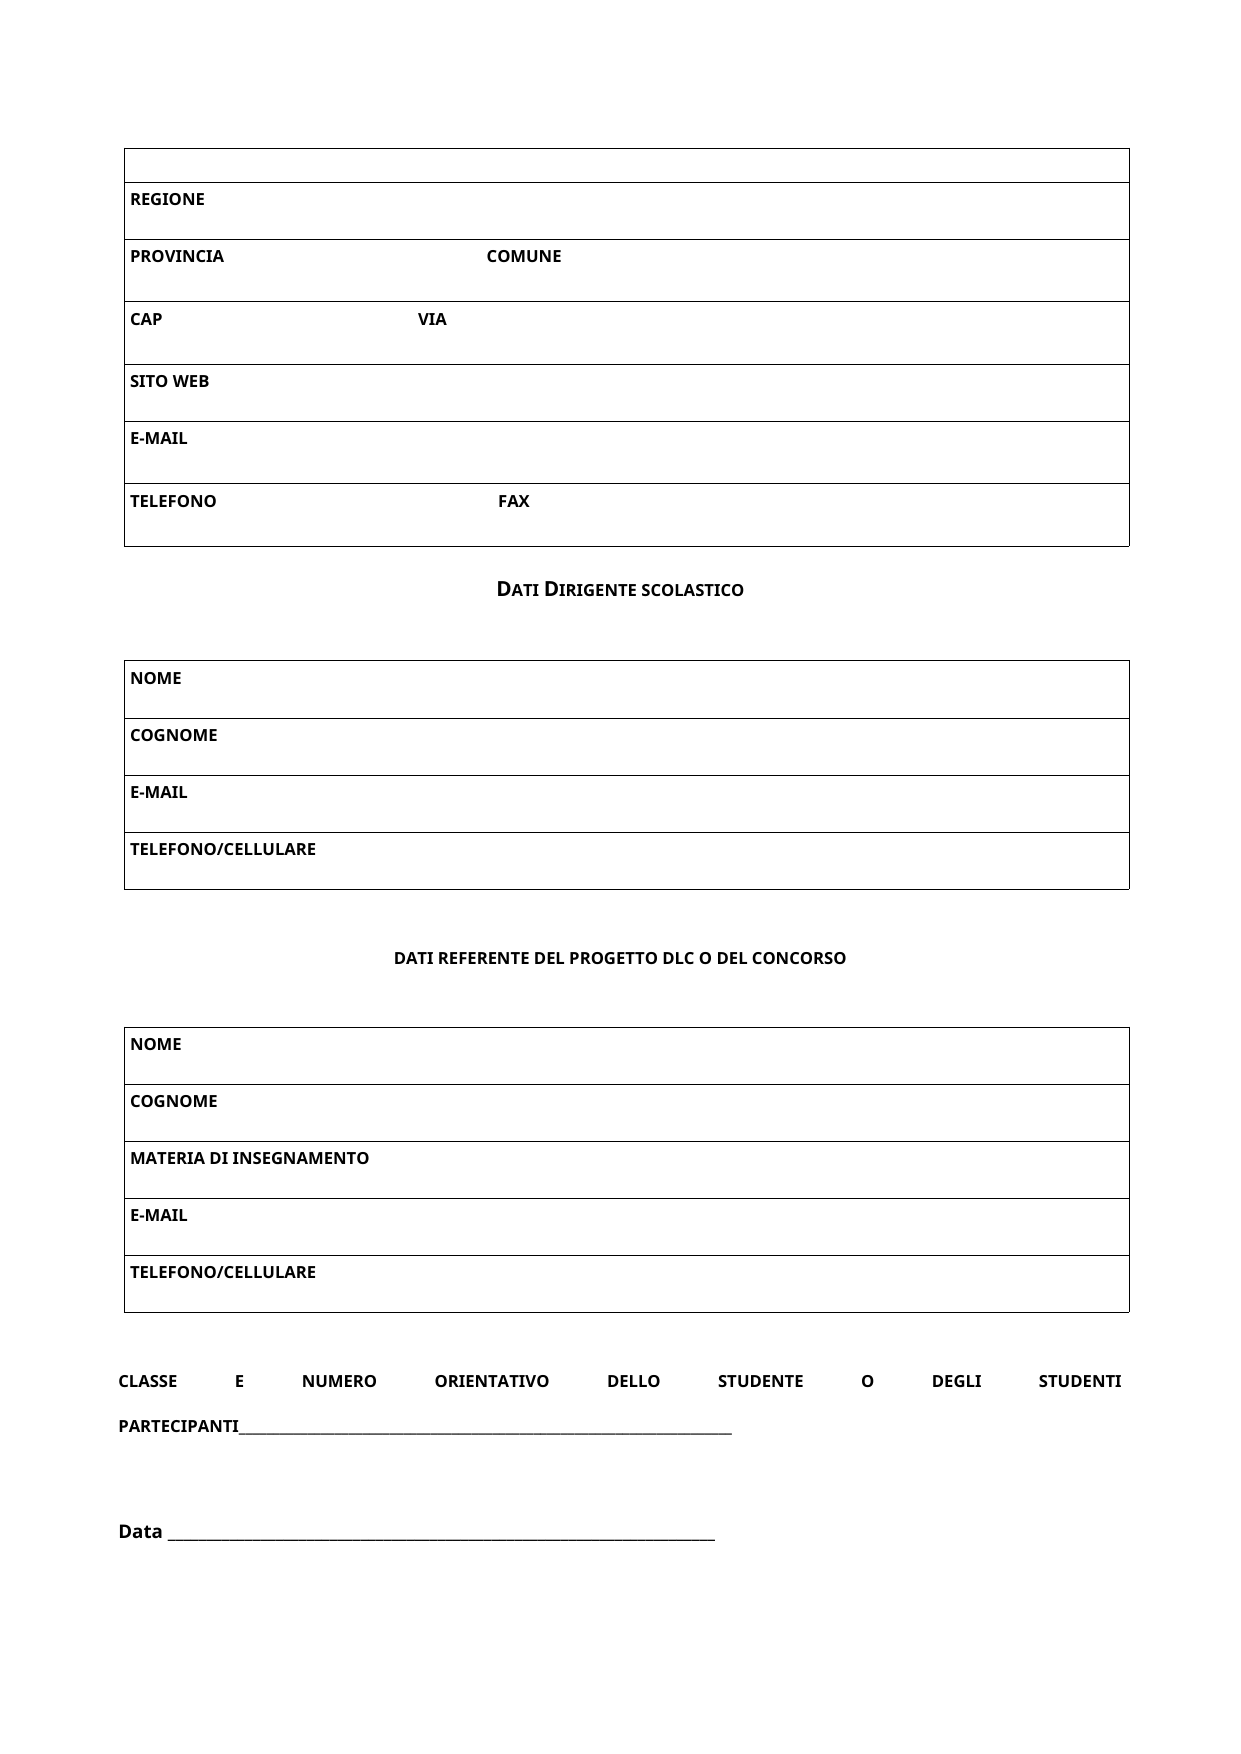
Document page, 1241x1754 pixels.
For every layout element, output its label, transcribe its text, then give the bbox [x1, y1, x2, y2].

table_cell COGNOME [125, 1085, 1129, 1141]
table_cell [125, 149, 1129, 182]
text Data _______________________________________________________________________ [118, 1519, 1122, 1544]
text DATI DIRIGENTE SCOLASTICO [118, 574, 1122, 603]
table_cell E-MAIL [125, 422, 1129, 483]
table_cell COGNOME [125, 719, 1129, 774]
table_cell MATERIA DI INSEGNAMENTO [125, 1142, 1129, 1198]
text DATI REFERENTE DEL PROGETTO DLC O DEL CONCORSO [118, 946, 1122, 969]
table_header NOME [125, 1028, 1129, 1084]
table_cell CAP VIA [125, 302, 1129, 364]
table_cell TELEFONO FAX [125, 484, 1129, 546]
table_cell E-MAIL [125, 1199, 1129, 1255]
table_cell PROVINCIA COMUNE [125, 240, 1129, 301]
table_cell TELEFONO/CELLULARE [125, 833, 1129, 889]
table_header NOME [125, 661, 1129, 717]
table_cell TELEFONO/CELLULARE [125, 1256, 1129, 1312]
text CLASSE E NUMERO ORIENTATIVO DELLO STUDENTE O DEGLI STUDENTI PARTECIPANTI________________________________________________________________________ [118, 1370, 1122, 1438]
table_cell E-MAIL [125, 776, 1129, 832]
table_cell REGIONE [125, 183, 1129, 239]
table_cell SITO WEB [125, 365, 1129, 421]
